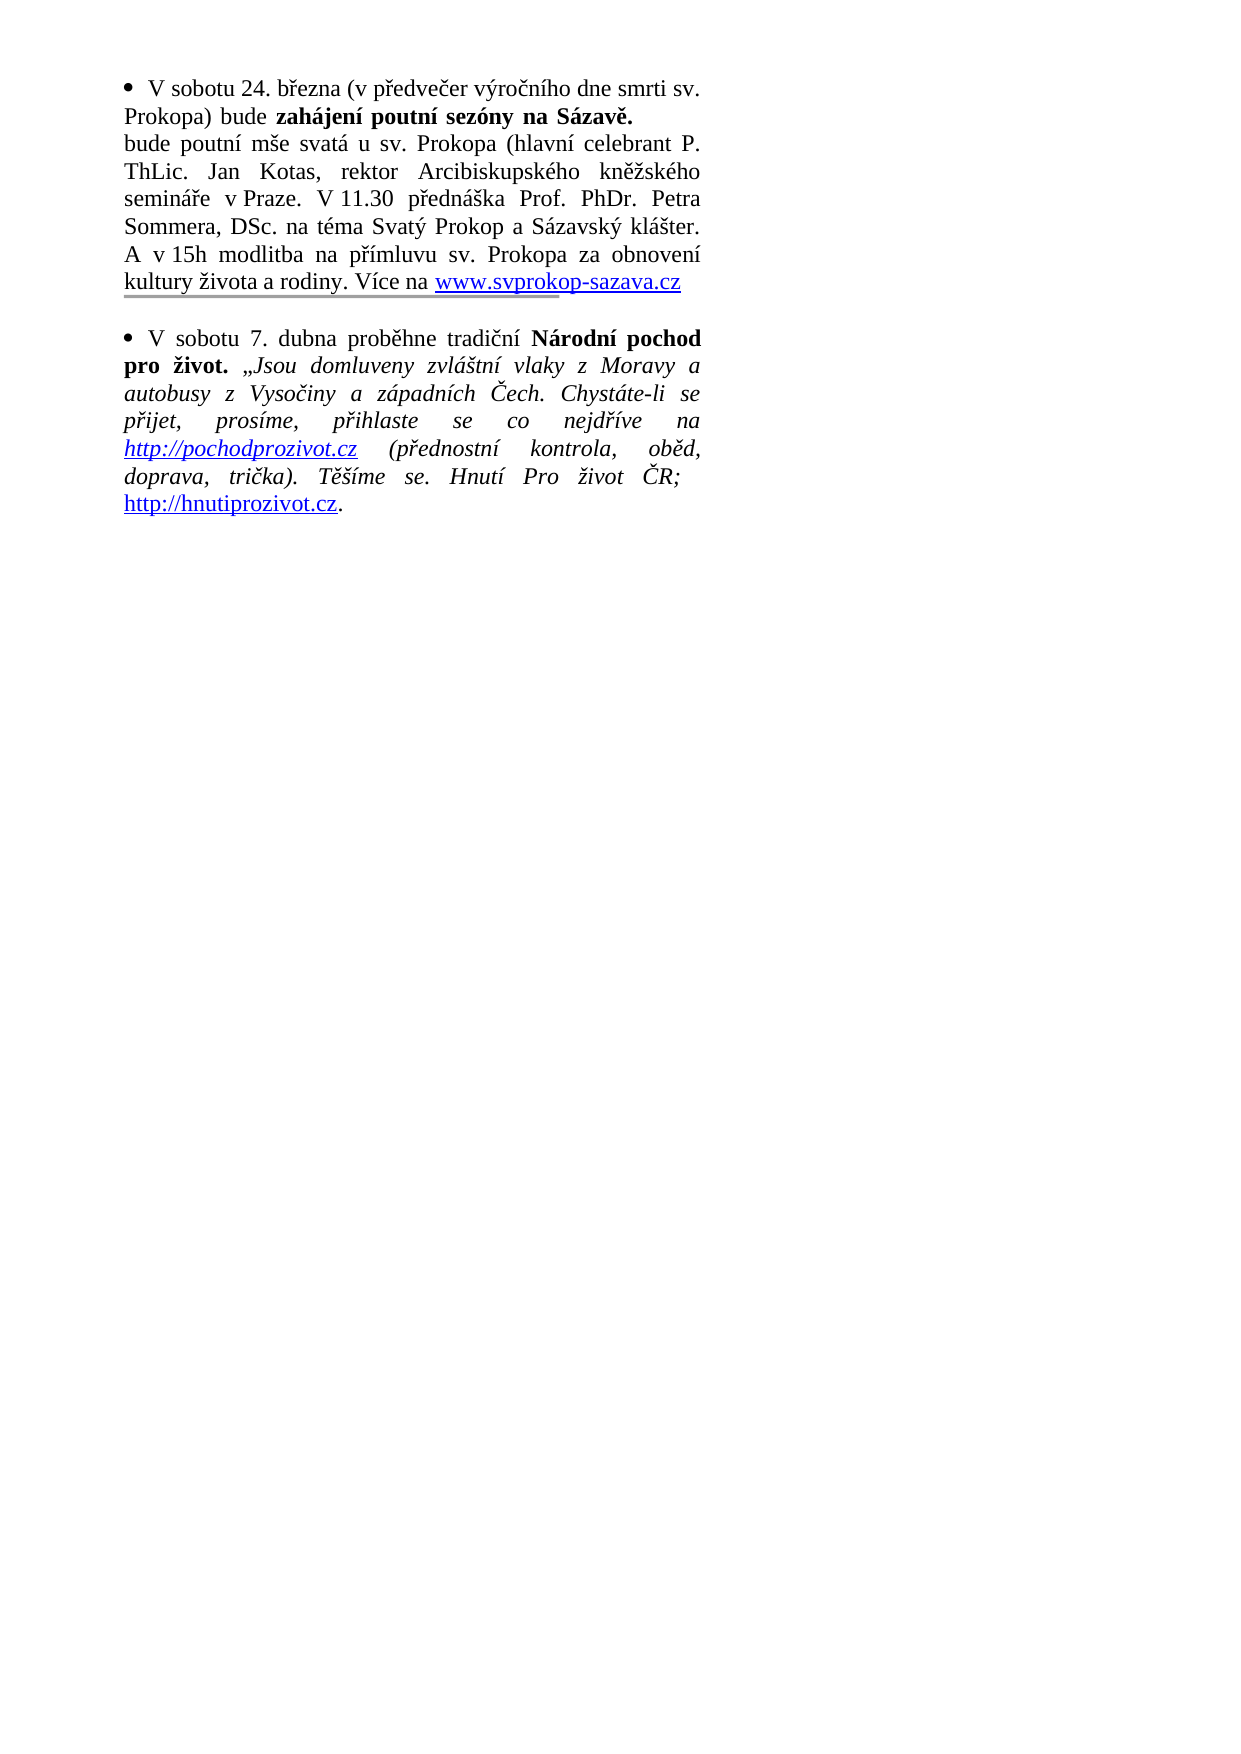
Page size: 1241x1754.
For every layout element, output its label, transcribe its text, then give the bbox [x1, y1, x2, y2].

list V sobotu 7. dubna proběhne tradiční Národní pochod pro život. „Jsou domluveny zvláštní vlaky z Moravy a autobusy z Vysočiny a západních Čech. Chystáte-li se přijet, prosíme, přihlaste se co nejdříve na http://pochodprozivot.cz (přednostní kontrola, oběd, doprava, trička). Těšíme se. Hnutí Pro život ČR; http://hnutiprozivot.cz. [124, 324, 620, 517]
list V sobotu 24. března (v předvečer výročního dne smrti sv. Prokopa) bude zahájení poutní sezóny na Sázavě. V 10h bude poutní mše svatá u sv. Prokopa (hlavní celebrant P. ThLic. Jan Kotas, rektor Arcibiskupského kněžského semináře v Praze. V 11.30 přednáška Prof. PhDr. Petra Sommera, DSc. na téma Svatý Prokop a Sázavský klášter. A v 15h modlitba na přímluvu sv. Prokopa za obnovení kultury života a rodiny. Více na www.svprokop-sazava.cz [124, 74, 620, 294]
